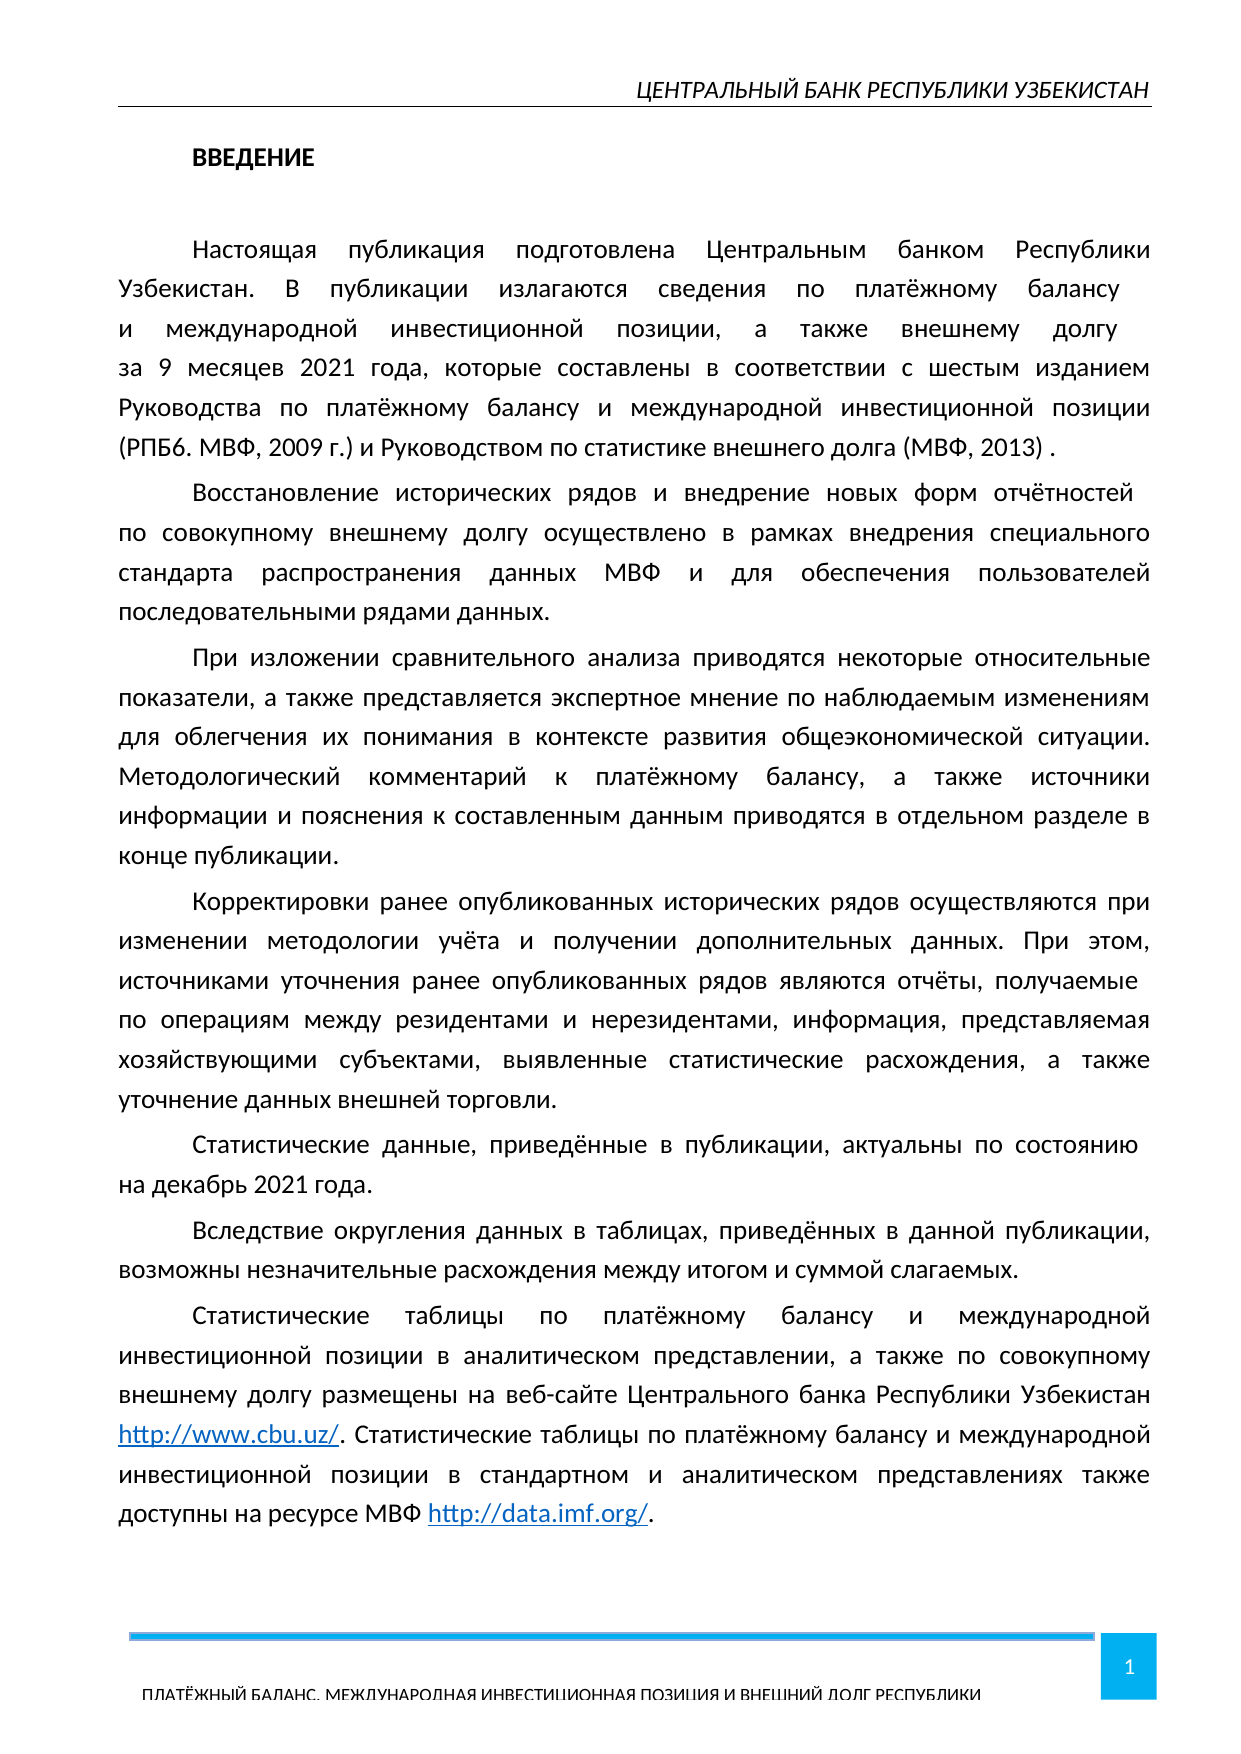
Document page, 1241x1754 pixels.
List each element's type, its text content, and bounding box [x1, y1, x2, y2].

text Вследствие округления данных в таблицах, приведённых в данной публикации, возможны незначительные расхождения между итогом и суммой слагаемых. [118, 1213, 1152, 1286]
text Статистические данные, приведённые в публикации, актуальны по состоянию на декабрь 2021 года. [118, 1128, 1152, 1200]
text При изложении сравнительного анализа приводятся некоторые относительные показатели, а также представляется экспертное мнение по наблюдаемым изменениям для облегчения их понимания в контексте развития общеэкономической ситуации. Методологический комментарий к платёжному балансу, а также источники информации и пояснения к составленным данным приводятся в отдельном разделе в конце публикации. [118, 640, 1152, 871]
text Корректировки ранее опубликованных исторических рядов осуществляются при изменении методологии учёта и получении дополнительных данных. При этом, источниками уточнения ранее опубликованных рядов являются отчёты, получаемые по операциям между резидентами и нерезидентами, информация, представляемая хозяйствующими субъектами, выявленные статистические расхождения, а также уточнение данных внешней торговли. [118, 884, 1152, 1115]
text ВВЕДЕНИЕ [118, 141, 1152, 173]
text Настоящая публикация подготовлена Центральным банком Республики Узбекистан. В публикации излагаются сведения по платёжному балансу и международной инвестиционной позиции, а также внешнему долгу за 9 месяцев 2021 года, которые составлены в соответствии с шестым изданием Руководства по платёжному балансу и международной инвестиционной позиции (РПБ6. МВФ, .) и Руководством по статистике внешнего долга (МВФ, 2013) . [118, 232, 1152, 463]
text Восстановление исторических рядов и внедрение новых форм отчётностей по совокупному внешнему долгу осуществлено в рамках внедрения специального стандарта распространения данных МВФ и для обеспечения пользователей последовательными рядами данных. [118, 476, 1152, 627]
text Статистические таблицы по платёжному балансу и международной инвестиционной позиции в аналитическом представлении, а также по совокупному внешнему долгу размещены на веб-сайте Центрального банка Республики Узбекистан http://www.cbu.uz/. Статистические таблицы по платёжному балансу и международной инвестиционной позиции в стандартном и аналитическом представлениях также доступны на ресурсе МВФ http://data.imf.org/. [118, 1298, 1152, 1529]
